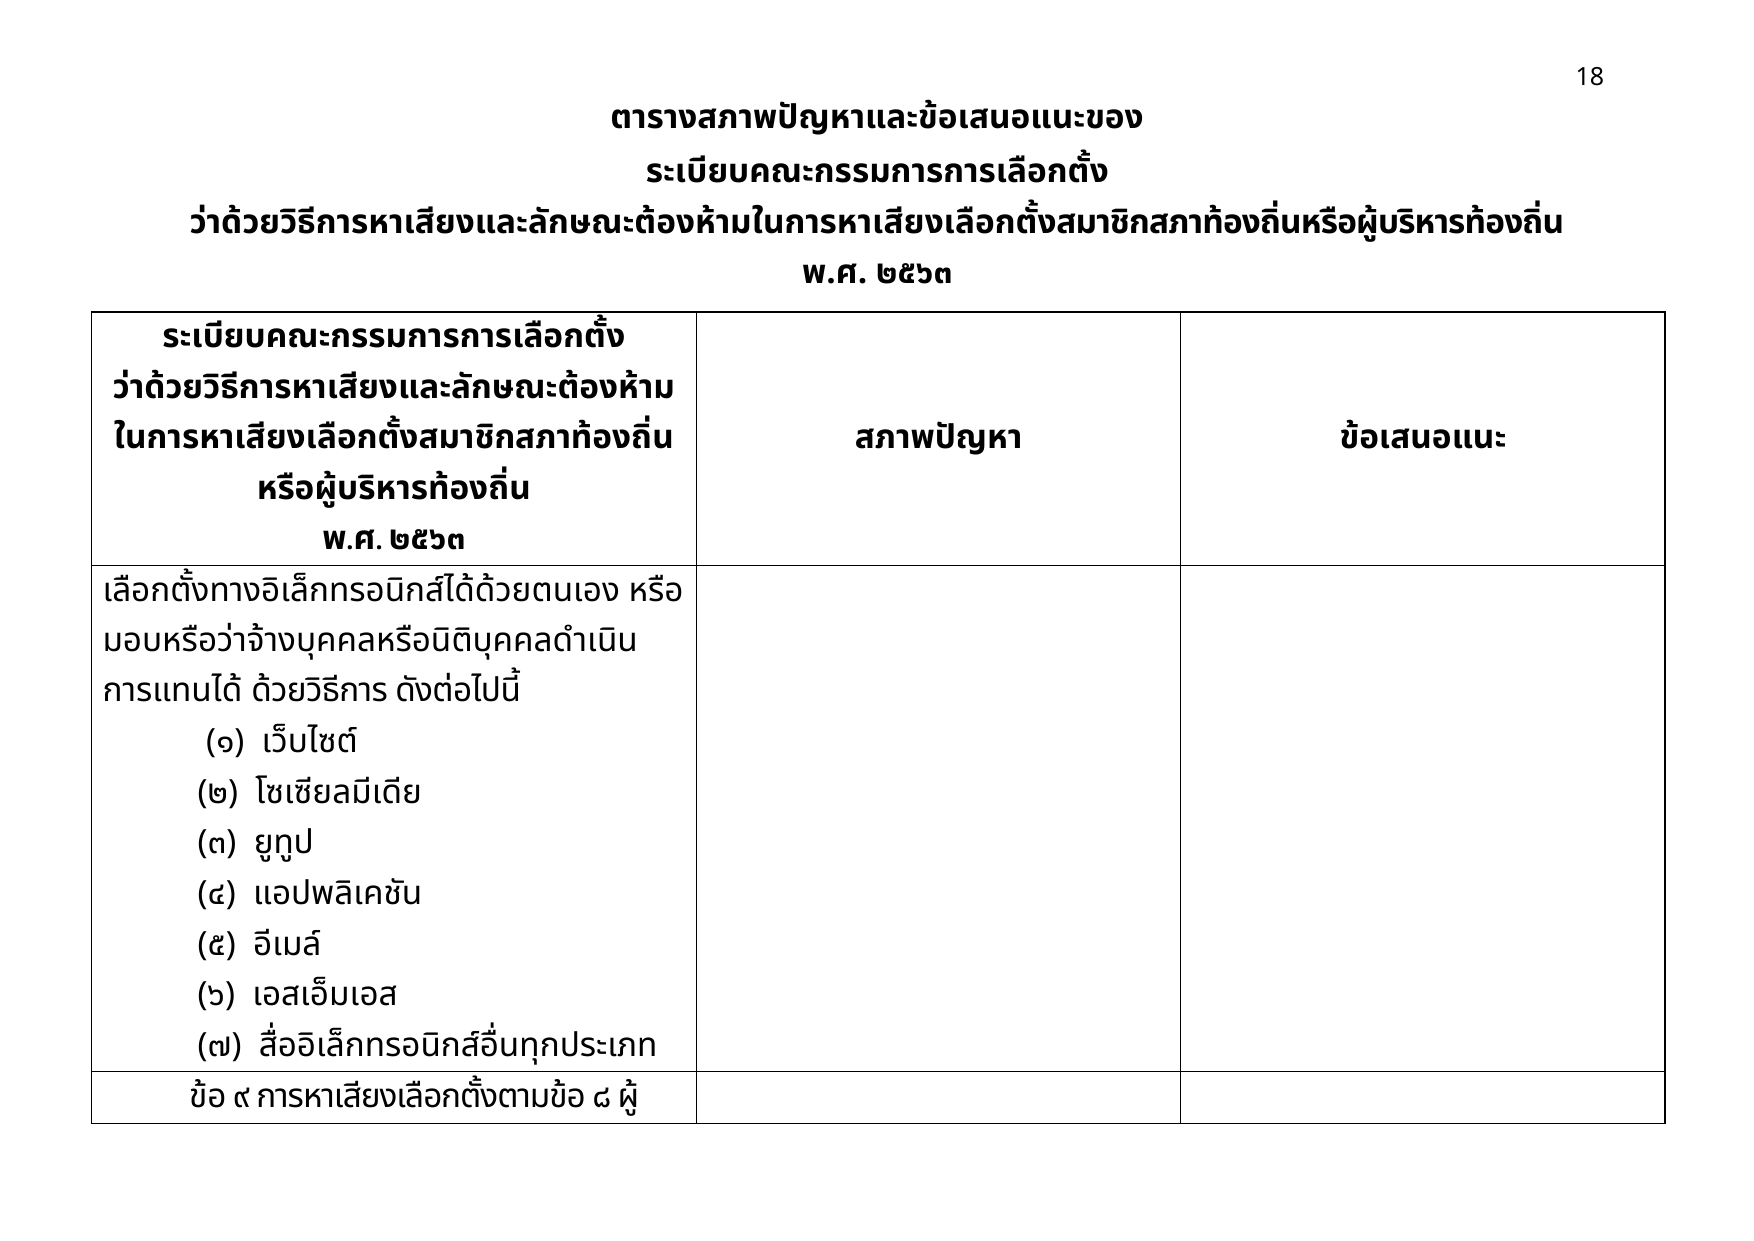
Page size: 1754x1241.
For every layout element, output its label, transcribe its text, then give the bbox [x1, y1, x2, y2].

table_cell [697, 566, 1180, 1071]
table_cell [1181, 566, 1664, 1071]
table_cell [697, 1072, 1180, 1123]
table_header ระเบียบคณะกรรมการการเลือกตั้ง ว่าด้วยวิธีการหาเสียงและลักษณะต้องห้ามในการหาเสียงเลือกตั้งสมาชิกสภาท้องถิ่นหรือผู้บริหารท้องถิ่น พ.ศ. ๒๕๖๓ [92, 313, 696, 564]
table_cell [1181, 1072, 1664, 1123]
table_header ข้อเสนอแนะ [1181, 313, 1664, 564]
table_header สภาพปัญหา [697, 313, 1180, 564]
table_cell ข้อ ๘ ในการหาเสียงเลือกตั้งโดยวิธีการทางอิเล็กทรอนิกส์ ผู้สมัคร พรรคการเมือง หรือผู้ใด แล้วแต่กรณี สามารถใช้วิธีการหาเสียงเลือกตั้งทางอิเล็กทรอนิกส์ได้ด้วยตนเอง หรือมอบหรือว่าจ้างบุคคลหรือนิติบุคคลดำเนินการแทนได้ ด้วยวิธีการ ดังต่อไปนี้ (๑) เว็บไซต์ (๒) โซเซียลมีเดีย (๓) ยูทูป (๔) แอปพลิเคชัน (๕) อีเมล์ (๖) เอสเอ็มเอส (๗) สื่ออิเล็กทรอนิกส์อื่นทุกประเภท [92, 566, 696, 1071]
